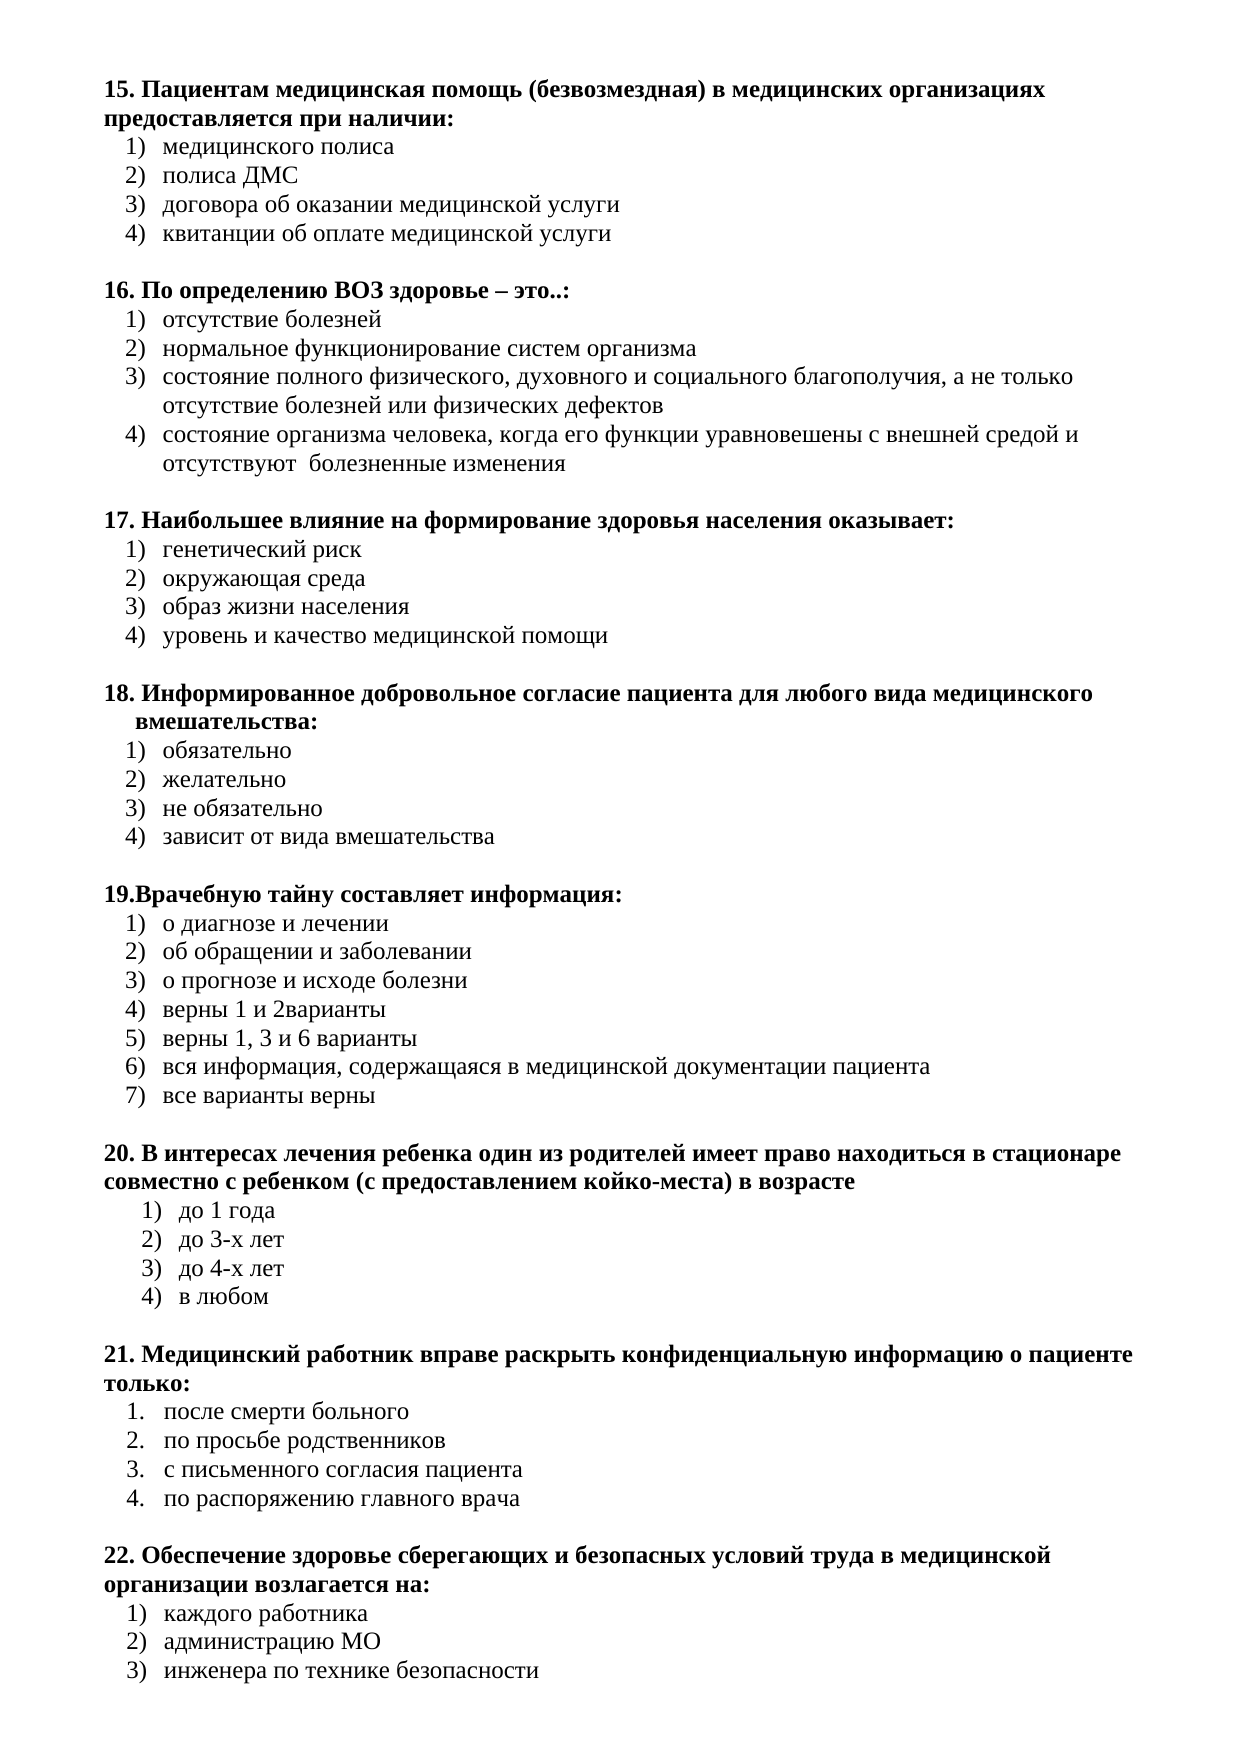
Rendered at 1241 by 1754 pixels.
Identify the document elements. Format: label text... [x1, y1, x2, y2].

list отсутствие болезней [125, 304, 1181, 333]
list о прогнозе и исходе болезни [125, 965, 1181, 994]
list не обязательно [125, 793, 1181, 821]
list до 3-х лет [141, 1224, 1181, 1253]
list каждого работника [126, 1598, 1181, 1626]
list в любом [141, 1281, 1181, 1310]
list все варианты верны [125, 1080, 1181, 1109]
list окружающая среда [125, 563, 1181, 591]
list с письменного согласия пациента [126, 1454, 1181, 1483]
list о диагнозе и лечении [125, 908, 1181, 936]
list администрацию МО [126, 1626, 1181, 1655]
list образ жизни населения [125, 591, 1181, 620]
text 21. Медицинский работник вправе раскрыть конфиденциальную информацию о пациенте только: [103, 1339, 1181, 1396]
list генетический риск [125, 534, 1181, 563]
text 20. В интересах лечения ребенка один из родителей имеет право находиться в стационаре совместно с ребенком (с предоставлением койко-места) в возрасте [103, 1138, 1181, 1195]
text 17. Наибольшее влияние на формирование здоровья населения оказывает: [103, 505, 1181, 534]
text 22. Обеспечение здоровье сберегающих и безопасных условий труда в медицинской организации возлагается на: [103, 1540, 1181, 1598]
list состояние организма человека, когда его функции уравновешены с внешней средой и отсутствуют болезненные изменения [125, 419, 1181, 476]
list до 4-х лет [141, 1253, 1181, 1281]
text 15. Пациентам медицинская помощь (безвозмездная) в медицинских организациях предоставляется при наличии: [103, 74, 1181, 131]
list по просьбе родственников [126, 1425, 1181, 1454]
text 18. Информированное добровольное согласие пациента для любого вида медицинского [103, 678, 1181, 706]
list квитанции об оплате медицинской услуги [125, 218, 1181, 246]
list медицинского полиса [125, 131, 1181, 160]
list зависит от вида вмешательства [125, 821, 1181, 850]
list инженера по технике безопасности [126, 1655, 1181, 1684]
list верны 1, 3 и 6 варианты [125, 1023, 1181, 1051]
list обязательно [125, 735, 1181, 764]
list полиса ДМС [125, 160, 1181, 189]
list после смерти больного [126, 1396, 1181, 1425]
list верны 1 и 2варианты [125, 994, 1181, 1023]
list по распоряжению главного врача [126, 1483, 1181, 1511]
list до 1 года [141, 1195, 1181, 1224]
list договора об оказании медицинской услуги [125, 189, 1181, 218]
list об обращении и заболевании [125, 936, 1181, 965]
text 16. По определению ВОЗ здоровье – это..: [103, 275, 1181, 304]
list уровень и качество медицинской помощи [125, 620, 1181, 649]
text 19.Врачебную тайну составляет информация: [103, 879, 1181, 908]
list желательно [125, 764, 1181, 793]
text вмешательства: [103, 706, 1181, 735]
list нормальное функционирование систем организма [125, 333, 1181, 361]
list состояние полного физического, духовного и социального благополучия, а не только отсутствие болезней или физических дефектов [125, 361, 1181, 419]
list вся информация, содержащаяся в медицинской документации пациента [125, 1051, 1181, 1080]
